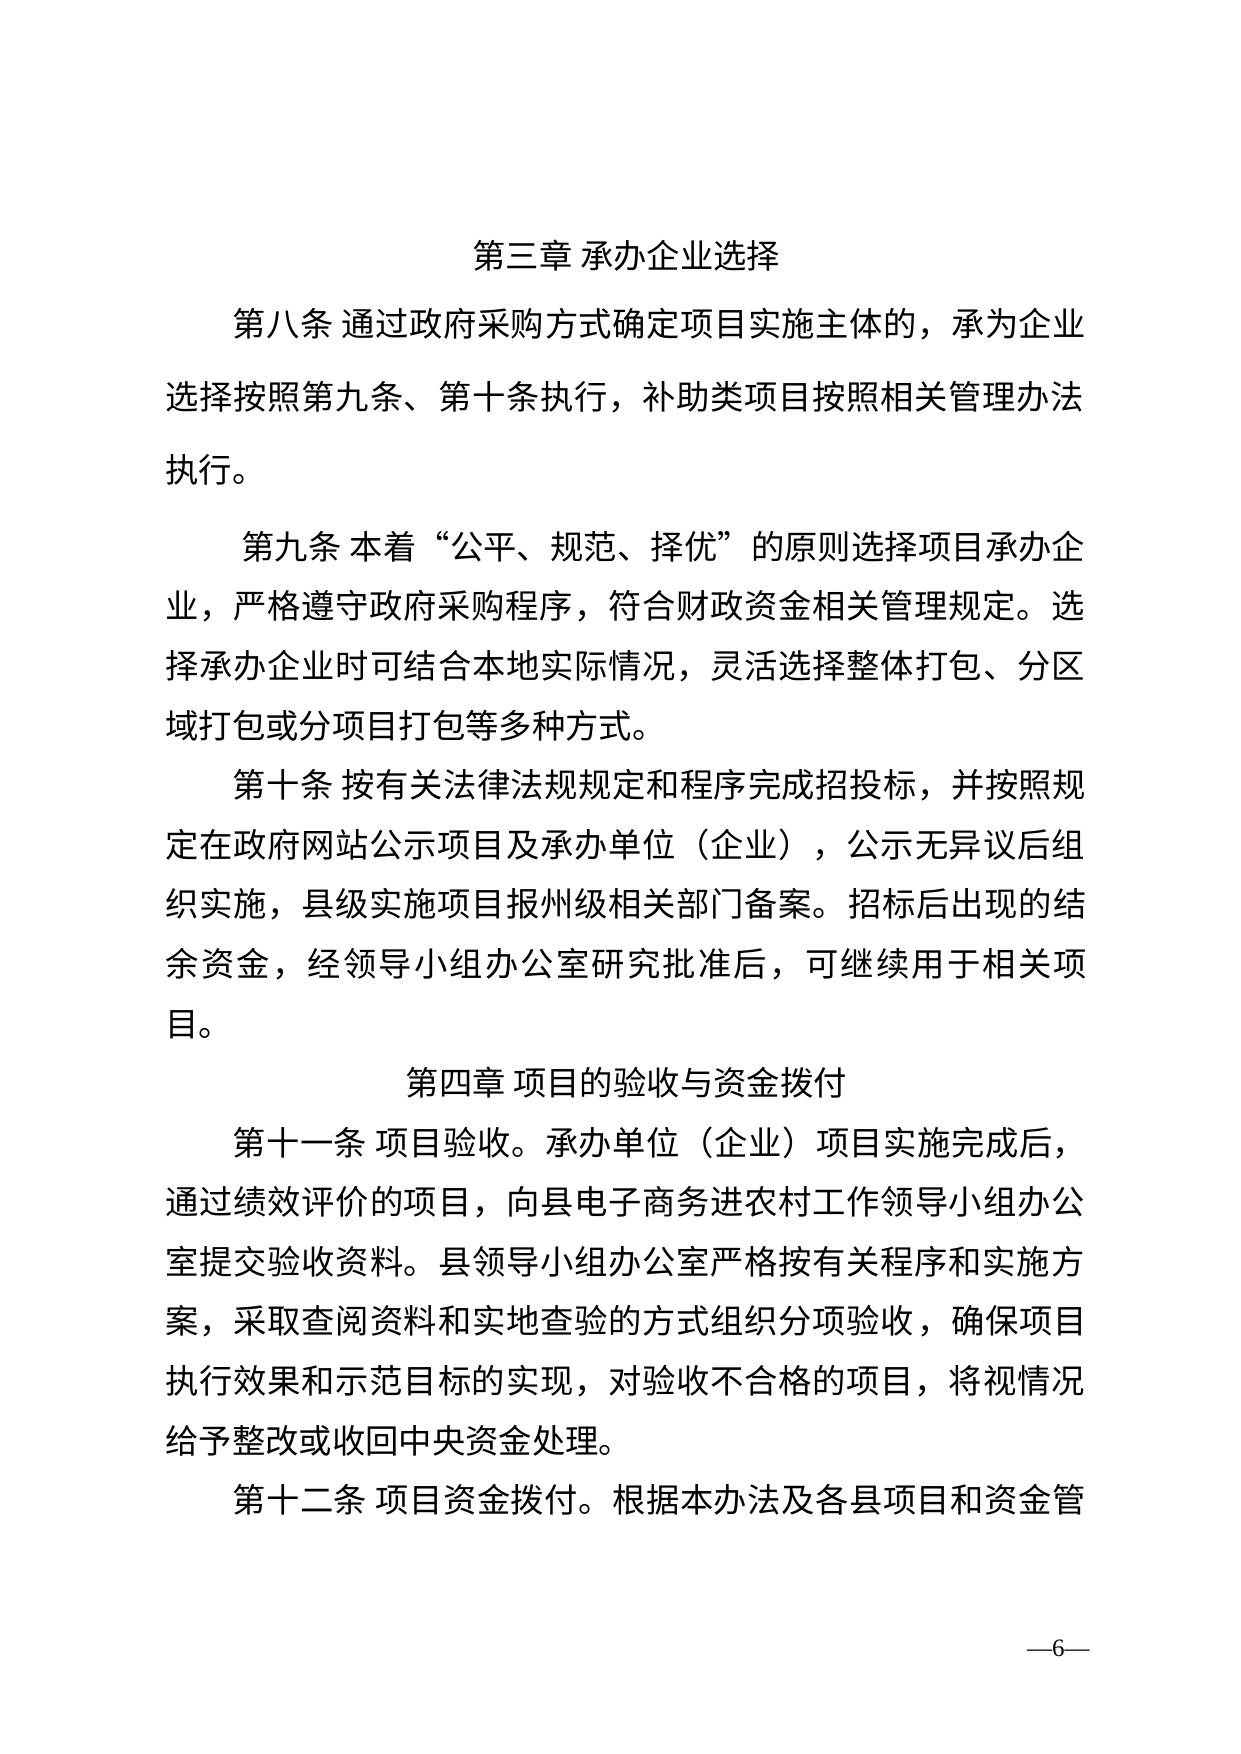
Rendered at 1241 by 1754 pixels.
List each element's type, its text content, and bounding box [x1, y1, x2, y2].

text 第四章 项目的验收与资金拨付 [165, 1046, 1087, 1105]
text 第十一条 项目验收。承办单位（企业）项目实施完成后，通过绩效评价的项目，向县电子商务进农村工作领导小组办公室提交验收资料。县领导小组办公室严格按有关程序和实施方案，采取查阅资料和实地查验的方式组织分项验收，确保项目执行效果和示范目标的实现，对验收不合格的项目，将视情况给予整改或收回中央资金处理。 [165, 1105, 1087, 1463]
text 第九条 本着“公平、规范、择优”的原则选择项目承办企业，严格遵守政府采购程序，符合财政资金相关管理规定。选择承办企业时可结合本地实际情况，灵活选择整体打包、分区域打包或分项目打包等多种方式。 [165, 509, 1087, 748]
text 第八条 通过政府采购方式确定项目实施主体的，承为企业选择按照第九条、第十条执行，补助类项目按照相关管理办法执行。 [165, 278, 1087, 497]
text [165, 1463, 1087, 1522]
text 第十条 按有关法律法规规定和程序完成招投标，并按照规定在政府网站公示项目及承办单位（企业），公示无异议后组织实施，县级实施项目报州级相关部门备案。招标后出现的结余资金，经领导小组办公室研究批准后，可继续用于相关项目。 [165, 748, 1087, 1046]
text 第三章 承办企业选择 [165, 218, 1087, 278]
